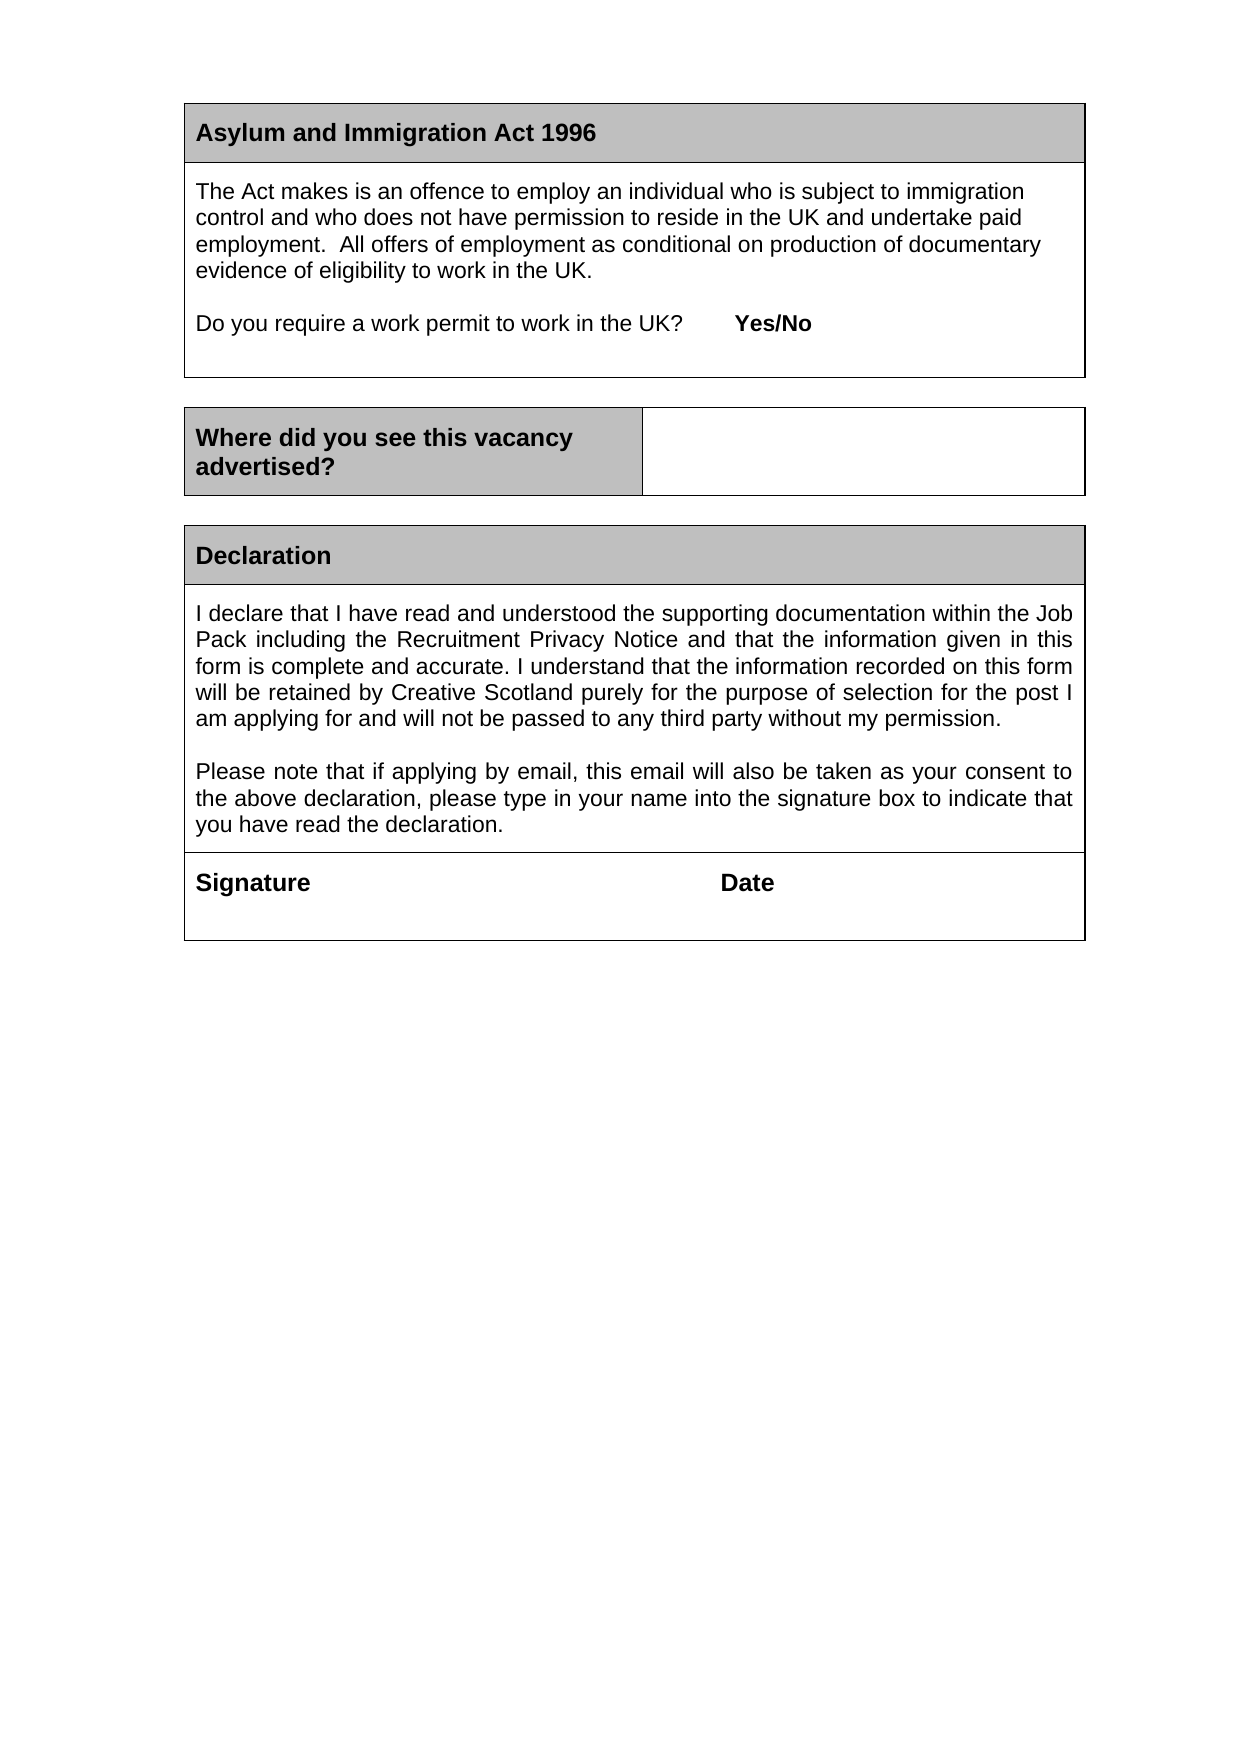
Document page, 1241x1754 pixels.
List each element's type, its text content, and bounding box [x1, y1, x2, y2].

table_cell I declare that I have read and understood the supporting documentation within the Job Pack including the Recruitment Privacy Notice and that the information given in this form is complete and accurate. I understand that the information recorded on this form will be retained by Creative Scotland purely for the purpose of selection for the post I am applying for and will not be passed to any third party without my permission. Please note that if applying by email, this email will also be taken as your consent to the above declaration, please type in your name into the signature box to indicate that you have read the declaration. [185, 585, 1084, 852]
table_cell Signature Date [185, 853, 1084, 940]
table_header [643, 408, 1084, 495]
table_cell The Act makes is an offence to employ an individual who is subject to immigration control and who does not have permission to reside in the UK and undertake paid employment. All offers of employment as conditional on production of documentary evidence of eligibility to work in the UK. Do you require a work permit to work in the UK? Yes/No [185, 163, 1084, 377]
table_header Declaration [185, 526, 1084, 584]
table_header Asylum and Immigration Act 1996 [185, 104, 1084, 162]
table_header Where did you see this vacancy advertised? [185, 408, 642, 495]
